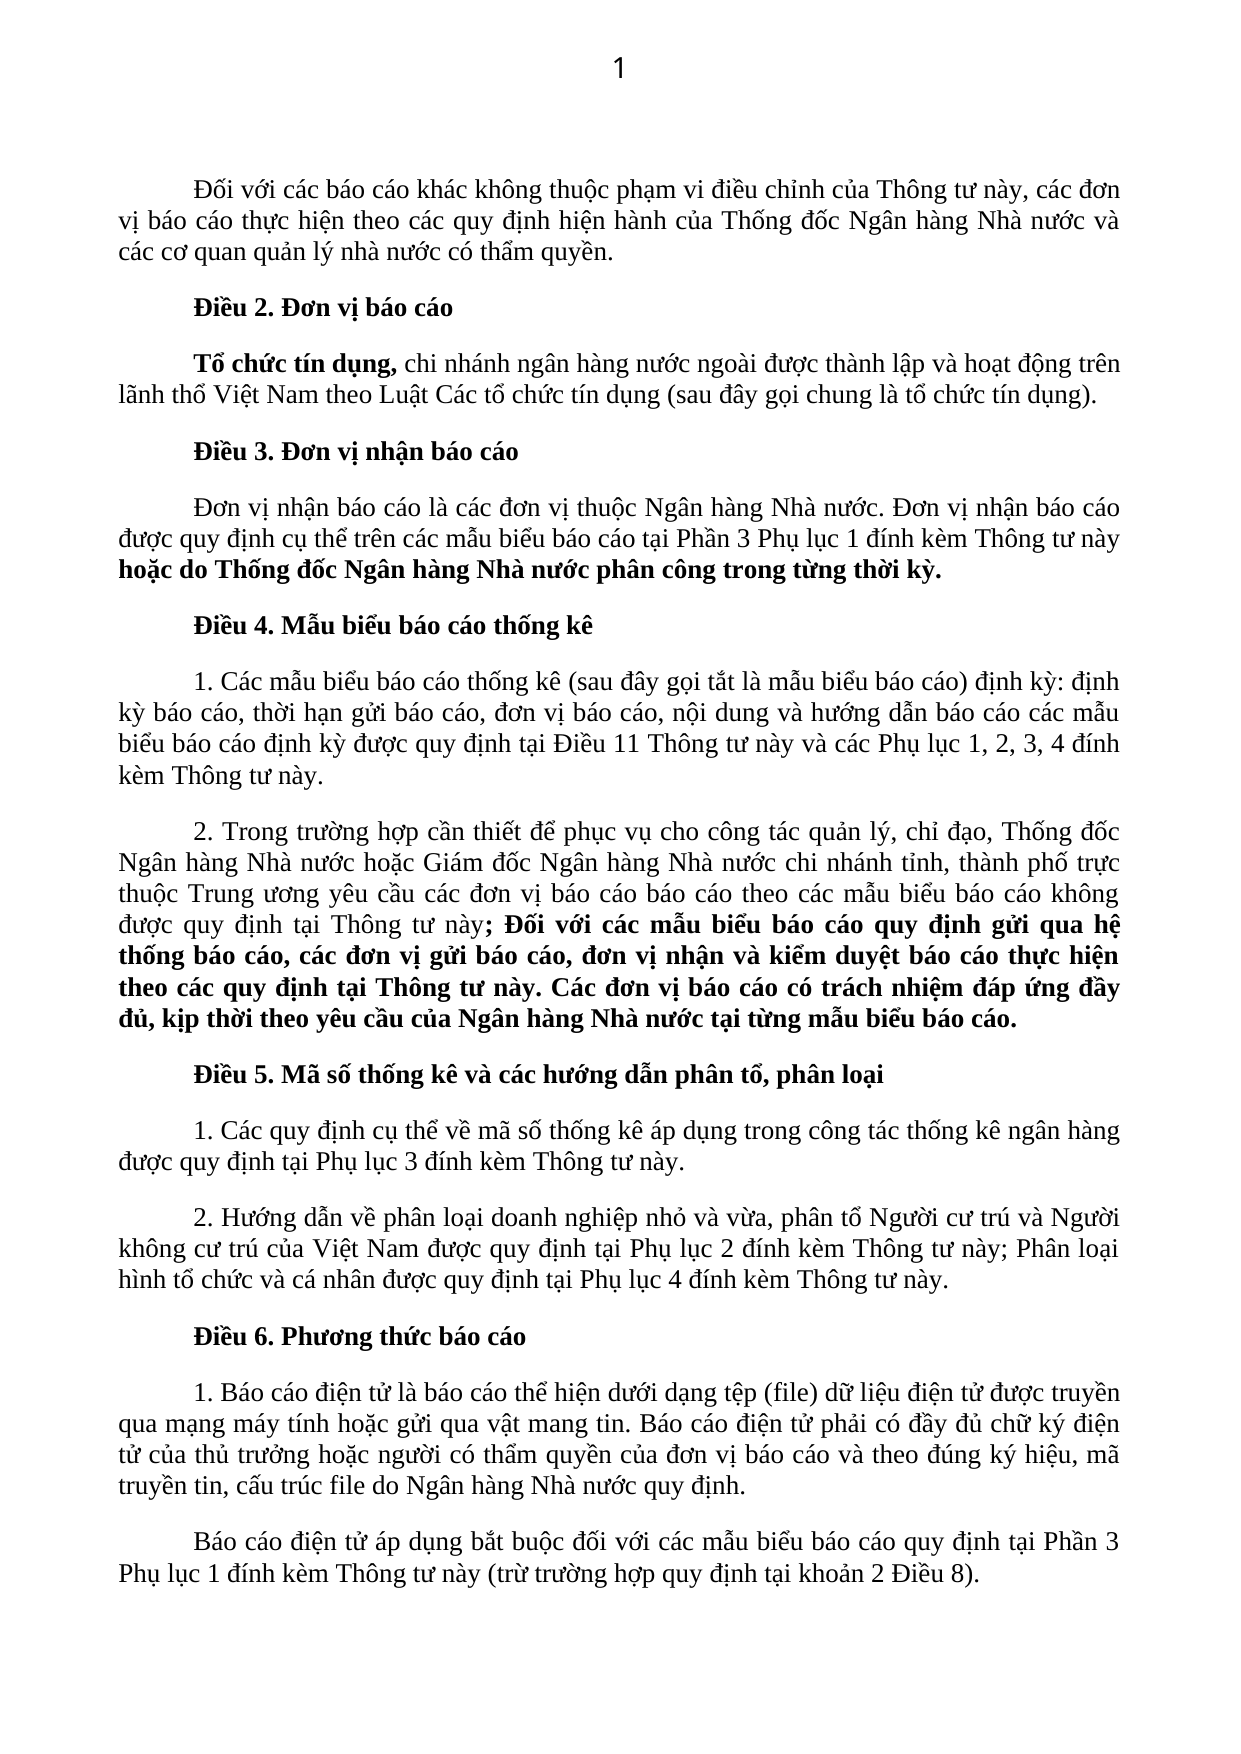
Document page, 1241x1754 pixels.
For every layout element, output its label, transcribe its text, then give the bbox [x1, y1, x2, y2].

text 2. Hướng dẫn về phân loại doanh nghiệp nhỏ và vừa, phân tổ Người cư trú và Người không cư trú của Việt Nam được quy định tại Phụ lục 2 đính kèm Thông tư này; Phân loại hình tổ chức và cá nhân được quy định tại Phụ lục 4 đính kèm Thông tư này. [118, 1201, 1121, 1295]
text Điều 5. Mã số thống kê và các hướng dẫn phân tổ, phân loại [118, 1058, 1121, 1089]
text Điều 4. Mẫu biểu báo cáo thống kê [118, 609, 1121, 640]
text 1. Các mẫu biểu báo cáo thống kê (sau đây gọi tắt là mẫu biểu báo cáo) định kỳ: định kỳ báo cáo, thời hạn gửi báo cáo, đơn vị báo cáo, nội dung và hướng dẫn báo cáo các mẫu biểu báo cáo định kỳ được quy định tại Điều 11 Thông tư này và các Phụ lục 1, 2, 3, 4 đính kèm Thông tư này. [118, 665, 1121, 790]
text 2. Trong trường hợp cần thiết để phục vụ cho công tác quản lý, chỉ đạo, Thống đốc Ngân hàng Nhà nước hoặc Giám đốc Ngân hàng Nhà nước chi nhánh tỉnh, thành phố trực thuộc Trung ương yêu cầu các đơn vị báo cáo báo cáo theo các mẫu biểu báo cáo không được quy định tại Thông tư này; Đối với các mẫu biểu báo cáo quy định gửi qua hệ thống báo cáo, các đơn vị gửi báo cáo, đơn vị nhận và kiểm duyệt báo cáo thực hiện theo các quy định tại Thông tư này. Các đơn vị báo cáo có trách nhiệm đáp ứng đầy đủ, kịp thời theo yêu cầu của Ngân hàng Nhà nước tại từng mẫu biểu báo cáo. [118, 815, 1121, 1033]
text Điều 3. Đơn vị nhận báo cáo [118, 434, 1121, 466]
text 1. Các quy định cụ thể về mã số thống kê áp dụng trong công tác thống kê ngân hàng được quy định tại Phụ lục 3 đính kèm Thông tư này. [118, 1114, 1121, 1176]
text Đối với các báo cáo khác không thuộc phạm vi điều chỉnh của Thông tư này, các đơn vị báo cáo thực hiện theo các quy định hiện hành của Thống đốc Ngân hàng Nhà nước và các cơ quan quản lý nhà nước có thẩm quyền. [118, 173, 1121, 266]
text Báo cáo điện tử áp dụng bắt buộc đối với các mẫu biểu báo cáo quy định tại Phần 3 Phụ lục 1 đính kèm Thông tư này (trừ trường hợp quy định tại khoản 2 Điều 8). [118, 1526, 1121, 1588]
text Đơn vị nhận báo cáo là các đơn vị thuộc Ngân hàng Nhà nước. Đơn vị nhận báo cáo được quy định cụ thể trên các mẫu biểu báo cáo tại Phần 3 Phụ lục 1 đính kèm Thông tư này hoặc do Thống đốc Ngân hàng Nhà nước phân công trong từng thời kỳ. [118, 491, 1121, 584]
text Điều 6. Phương thức báo cáo [118, 1320, 1121, 1351]
text Điều 2. Đơn vị báo cáo [118, 291, 1121, 322]
text Tổ chức tín dụng, chi nhánh ngân hàng nước ngoài được thành lập và hoạt động trên lãnh thổ Việt Nam theo Luật Các tổ chức tín dụng (sau đây gọi chung là tổ chức tín dụng). [118, 347, 1121, 409]
text 1. Báo cáo điện tử là báo cáo thể hiện dưới dạng tệp (file) dữ liệu điện tử được truyền qua mạng máy tính hoặc gửi qua vật mang tin. Báo cáo điện tử phải có đầy đủ chữ ký điện tử của thủ trưởng hoặc người có thẩm quyền của đơn vị báo cáo và theo đúng ký hiệu, mã truyền tin, cấu trúc file do Ngân hàng Nhà nước quy định. [118, 1376, 1121, 1501]
